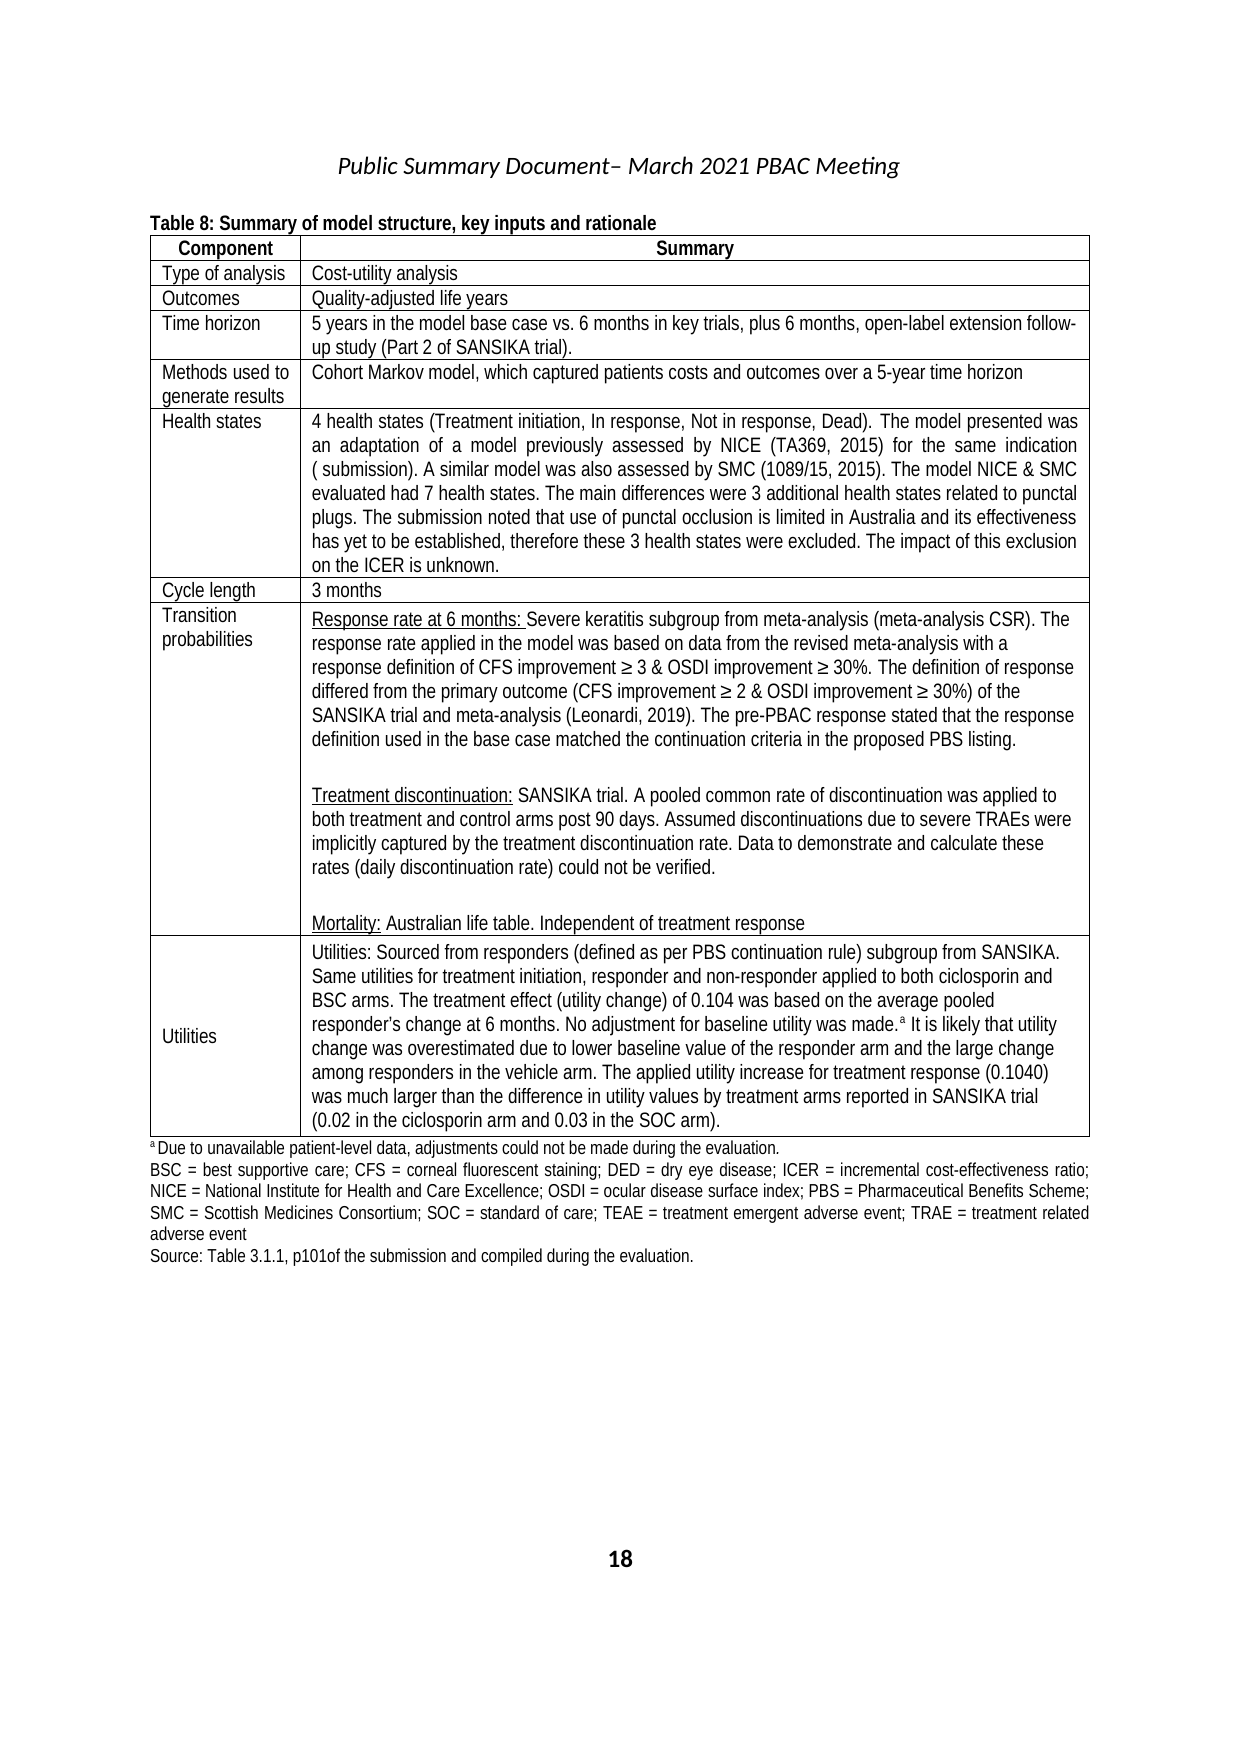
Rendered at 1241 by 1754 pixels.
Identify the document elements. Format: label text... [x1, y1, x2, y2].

table_cell 3 months [301, 578, 1089, 602]
table_cell Type of analysis [151, 261, 300, 285]
table_cell 5 years in the model base case vs. 6 months in key trials, plus 6 months, open-label extension follow-up study (Part 2 of SANSIKA trial). [301, 311, 1089, 359]
table_cell 4 health states (Treatment initiation, In response, Not in response, Dead). The model presented was an adaptation of a model previously assessed by NICE (TA369, 2015) for the same indication ( submission). A similar model was also assessed by SMC (1089/15, 2015). The model NICE & SMC evaluated had 7 health states. The main differences were 3 additional health states related to punctal plugs. The submission noted that use of punctal occlusion is limited in Australia and its effectiveness has yet to be established, therefore these 3 health states were excluded. The impact of this exclusion on the ICER is unknown. [301, 409, 1089, 577]
table_cell Utilities: Sourced from responders (defined as per PBS continuation rule) subgroup from SANSIKA. Same utilities for treatment initiation, responder and non-responder applied to both ciclosporin and BSC arms. The treatment effect (utility change) of 0.104 was based on the average pooled responder’s change at 6 months. No adjustment for baseline utility was made.a It is likely that utility change was overestimated due to lower baseline value of the responder arm and the large change among responders in the vehicle arm. The applied utility increase for treatment response (0.1040) was much larger than the difference in utility values by treatment arms reported in SANSIKA trial (0.02 in the ciclosporin arm and 0.03 in the SOC arm). [301, 936, 1089, 1136]
text Source: Table 3.1.1, p101of the submission and compiled during the evaluation. [150, 1245, 1090, 1266]
table_cell Response rate at 6 months: Severe keratitis subgroup from meta-analysis (meta-analysis CSR). The response rate applied in the model was based on data from the revised meta-analysis with a response definition of CFS improvement ≥ 3 & OSDI improvement ≥ 30%. The definition of response differed from the primary outcome (CFS improvement ≥ 2 & OSDI improvement ≥ 30%) of the SANSIKA trial and meta-analysis (Leonardi, 2019). The pre-PBAC response stated that the response definition used in the base case matched the continuation criteria in the proposed PBS listing. Treatment discontinuation: SANSIKA trial. A pooled common rate of discontinuation was applied to both treatment and control arms post 90 days. Assumed discontinuations due to severe TRAEs were implicitly captured by the treatment discontinuation rate. Data to demonstrate and calculate these rates (daily discontinuation rate) could not be verified. Mortality: Australian life table. Independent of treatment response [301, 603, 1089, 935]
table_cell Quality-adjusted life years [301, 286, 1089, 310]
text BSC = best supportive care; CFS = corneal fluorescent staining; DED = dry eye disease; ICER = incremental cost-effectiveness ratio; NICE = National Institute for Health and Care Excellence; OSDI = ocular disease surface index; PBS = Pharmaceutical Benefits Scheme; SMC = Scottish Medicines Consortium; SOC = standard of care; TEAE = treatment emergent adverse event; TRAE = treatment related adverse event [150, 1159, 1090, 1245]
table_cell Cycle length [151, 578, 300, 602]
table_header Component [151, 236, 300, 260]
subtitle Table 8: Summary of model structure, key inputs and rationale [150, 211, 1090, 235]
table_cell Health states [151, 409, 300, 577]
table_cell Time horizon [151, 311, 300, 359]
table_cell Cohort Markov model, which captured patients costs and outcomes over a 5-year time horizon [301, 360, 1089, 408]
table_cell Outcomes [151, 286, 300, 310]
table_cell Transition probabilities [151, 603, 300, 935]
table_cell Methods used to generate results [151, 360, 300, 408]
text a Due to unavailable patient-level data, adjustments could not be made during the evaluation. [150, 1137, 1090, 1159]
table_header Summary [301, 236, 1089, 260]
table_cell Utilities [151, 936, 300, 1136]
table_cell Cost-utility analysis [301, 261, 1089, 285]
